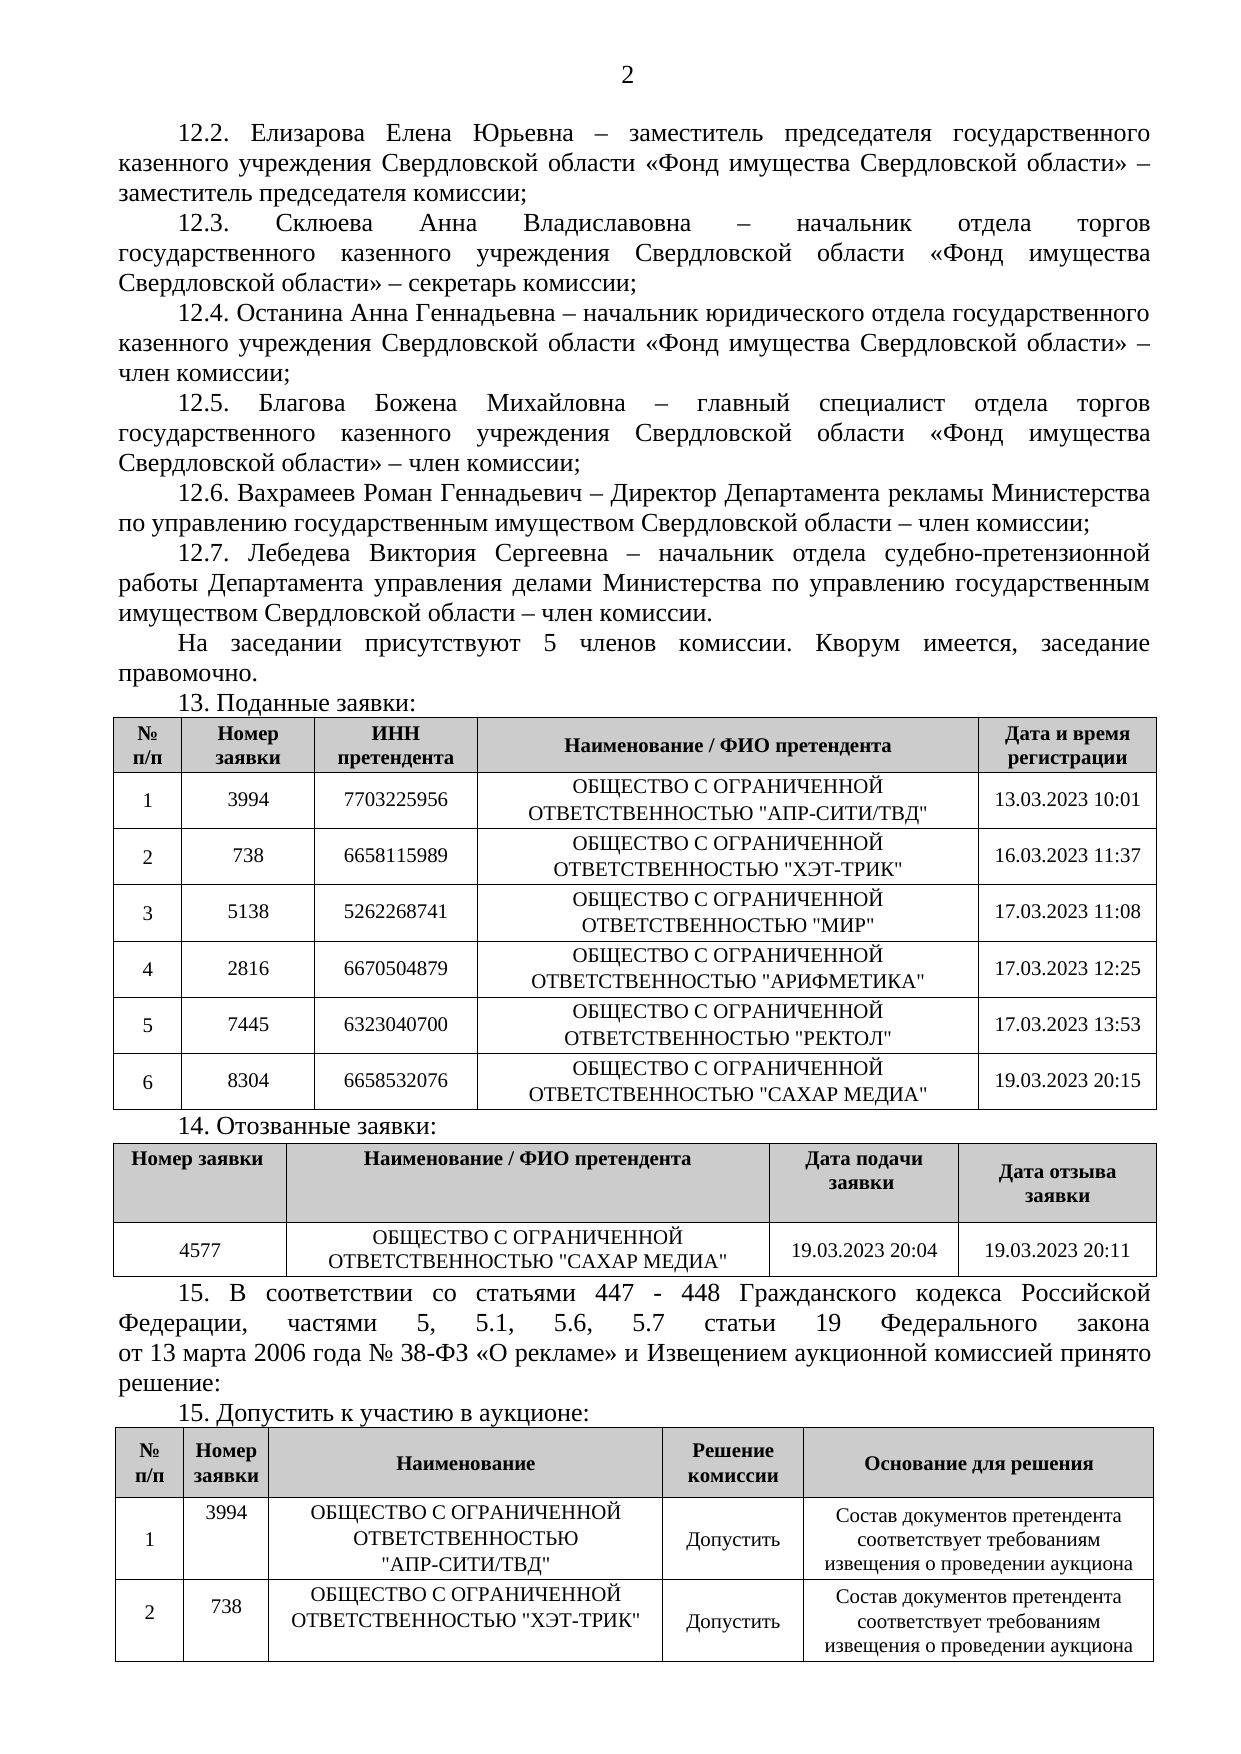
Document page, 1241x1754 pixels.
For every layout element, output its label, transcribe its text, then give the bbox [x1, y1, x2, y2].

table_cell 7703225956 [315, 773, 477, 828]
text 12.7. Лебедева Виктория Сергеевна – начальник отдела судебно-претензионной работы Департамента управления делами Министерства по управлению государственным имуществом Свердловской области – член комиссии. [118, 537, 1152, 627]
table_cell Состав документов претендента соответствует требованиям извещения о проведении аукциона [804, 1498, 1153, 1579]
table_cell 7445 [182, 998, 314, 1053]
table_header Номер заявки [114, 1144, 286, 1222]
text 14. Отозванные заявки: [118, 1110, 1152, 1140]
table_cell 3994 [182, 773, 314, 828]
table_cell ОБЩЕСТВО С ОГРАНИЧЕННОЙ ОТВЕТСТВЕННОСТЬЮ "АПР-СИТИ/ТВД" [478, 773, 978, 828]
text 12.3. Склюева Анна Владиславовна – начальник отдела торгов государственного казенного учреждения Свердловской области «Фонд имущества Свердловской области» – секретарь комиссии; [118, 207, 1152, 297]
table_cell 17.03.2023 13:53 [979, 998, 1156, 1053]
table_cell 6323040700 [315, 998, 477, 1053]
table_cell 5262268741 [315, 885, 477, 941]
table_header Дата подачи заявки [770, 1144, 958, 1222]
text 13. Поданные заявки: [118, 687, 1152, 717]
table_cell 1 [116, 1498, 183, 1579]
table_header Дата отзыва заявки [959, 1144, 1156, 1222]
table_header № п/п [116, 1428, 183, 1497]
table_cell 19.03.2023 20:15 [979, 1054, 1156, 1109]
table_cell ОБЩЕСТВО С ОГРАНИЧЕННОЙ ОТВЕТСТВЕННОСТЬЮ "ХЭТ-ТРИК" [478, 829, 978, 884]
table_cell 3 [114, 885, 181, 941]
table_cell ОБЩЕСТВО С ОГРАНИЧЕННОЙ ОТВЕТСТВЕННОСТЬЮ "САХАР МЕДИА" [287, 1223, 769, 1276]
table_cell 5 [114, 998, 181, 1053]
text 12.2. Елизарова Елена Юрьевна – заместитель председателя государственного казенного учреждения Свердловской области «Фонд имущества Свердловской области» – заместитель председателя комиссии; [118, 117, 1152, 207]
table_cell 8304 [182, 1054, 314, 1109]
table_cell 19.03.2023 20:11 [959, 1223, 1156, 1276]
table_header Номер заявки [182, 718, 314, 772]
table_cell 6 [114, 1054, 181, 1109]
table_cell 6658115989 [315, 829, 477, 884]
table_header Решение комиссии [663, 1428, 803, 1497]
table_cell 738 [182, 829, 314, 884]
table_cell 2 [116, 1580, 183, 1661]
table_cell 4577 [114, 1223, 286, 1276]
table_cell 17.03.2023 11:08 [979, 885, 1156, 941]
table_cell ОБЩЕСТВО С ОГРАНИЧЕННОЙ ОТВЕТСТВЕННОСТЬЮ "РЕКТОЛ" [478, 998, 978, 1053]
table_cell 1 [114, 773, 181, 828]
text 12.4. Останина Анна Геннадьевна – начальник юридического отдела государственного казенного учреждения Свердловской области «Фонд имущества Свердловской области» – член комиссии; [118, 297, 1152, 387]
table_header Дата и время регистрации [979, 718, 1156, 772]
table_cell ОБЩЕСТВО С ОГРАНИЧЕННОЙ ОТВЕТСТВЕННОСТЬЮ "АРИФМЕТИКА" [478, 942, 978, 997]
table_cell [804, 1580, 1153, 1661]
table_cell Допустить [663, 1580, 803, 1661]
table_cell 3994 [184, 1498, 268, 1579]
table_cell ОБЩЕСТВО С ОГРАНИЧЕННОЙ ОТВЕТСТВЕННОСТЬЮ "САХАР МЕДИА" [478, 1054, 978, 1109]
text 12.6. Вахрамеев Роман Геннадьевич – Директор Департамента рекламы Министерства по управлению государственным имуществом Свердловской области – член комиссии; [118, 477, 1152, 537]
text На заседании присутствуют 5 членов комиссии. Кворум имеется, заседание правомочно. [118, 627, 1152, 687]
table_cell 6670504879 [315, 942, 477, 997]
table_header Наименование / ФИО претендента [478, 718, 978, 772]
table_cell ОБЩЕСТВО С ОГРАНИЧЕННОЙ ОТВЕТСТВЕННОСТЬЮ "ХЭТ-ТРИК" [269, 1580, 662, 1661]
table_cell Допустить [663, 1498, 803, 1579]
text 15. Допустить к участию в аукционе: [118, 1397, 1152, 1427]
table_header Наименование / ФИО претендента [287, 1144, 769, 1222]
table_cell 17.03.2023 12:25 [979, 942, 1156, 997]
text 12.5. Благова Божена Михайловна – главный специалист отдела торгов государственного казенного учреждения Свердловской области «Фонд имущества Свердловской области» – член комиссии; [118, 387, 1152, 477]
table_header Номер заявки [184, 1428, 268, 1497]
table_cell 19.03.2023 20:04 [770, 1223, 958, 1276]
table_cell 2 [114, 829, 181, 884]
table_cell ОБЩЕСТВО С ОГРАНИЧЕННОЙ ОТВЕТСТВЕННОСТЬЮ "МИР" [478, 885, 978, 941]
table_header ИНН претендента [315, 718, 477, 772]
table_header Основание для решения [804, 1428, 1153, 1497]
table_cell 2816 [182, 942, 314, 997]
table_cell 738 [184, 1580, 268, 1661]
table_header № п/п [114, 718, 181, 772]
table_cell 5138 [182, 885, 314, 941]
table_header Наименование [269, 1428, 662, 1497]
table_cell ОБЩЕСТВО С ОГРАНИЧЕННОЙ ОТВЕТСТВЕННОСТЬЮ "АПР-СИТИ/ТВД" [269, 1498, 662, 1579]
table_cell 16.03.2023 11:37 [979, 829, 1156, 884]
table_cell 4 [114, 942, 181, 997]
text 15. В соответствии со статьями 447 - 448 Гражданского кодекса Российской Федерации, частями 5, 5.1, 5.6, 5.7 статьи 19 Федерального закона от 13 марта 2006 года № 38-ФЗ «О рекламе» и Извещением аукционной комиссией принято решение: [118, 1277, 1152, 1397]
table_cell 6658532076 [315, 1054, 477, 1109]
table_cell 13.03.2023 10:01 [979, 773, 1156, 828]
